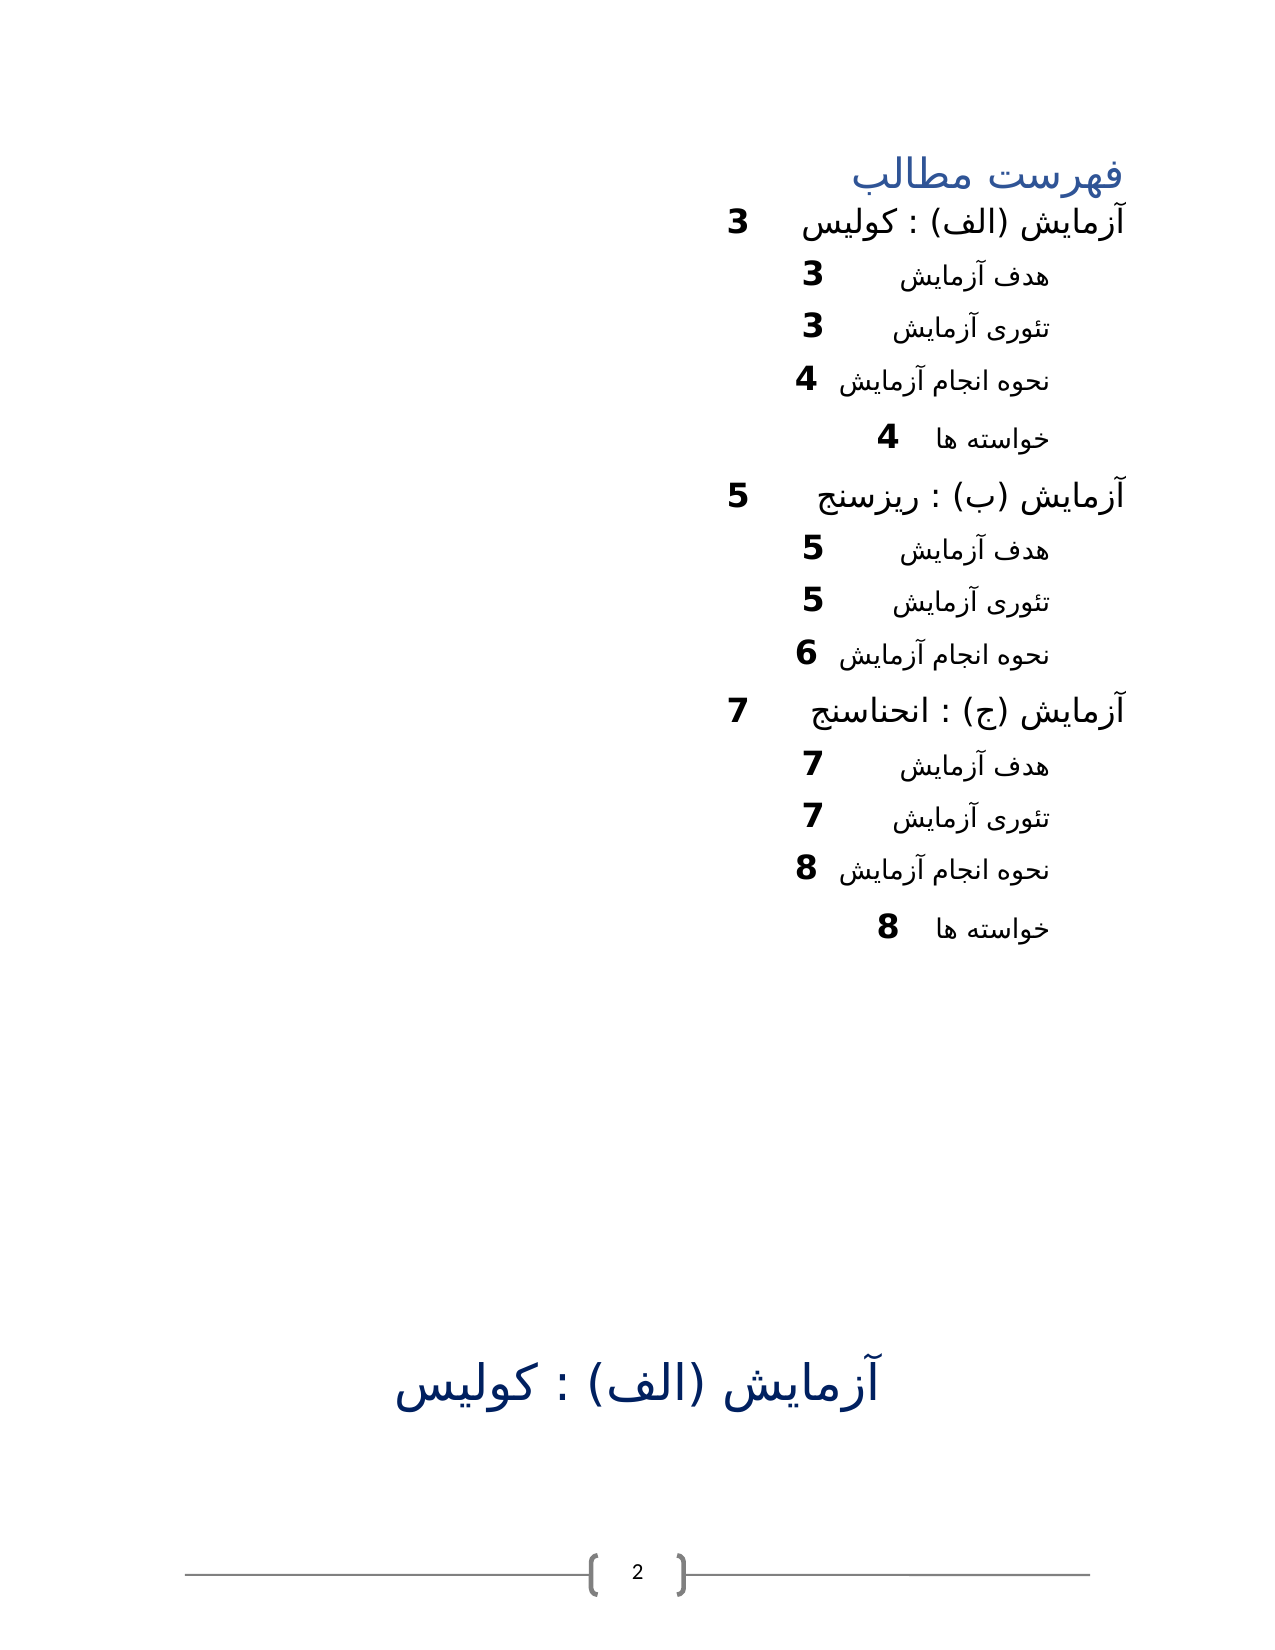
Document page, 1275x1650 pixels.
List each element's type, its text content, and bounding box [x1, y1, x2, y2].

text آزمایش (الف) : کولیس [150, 1353, 1125, 1412]
